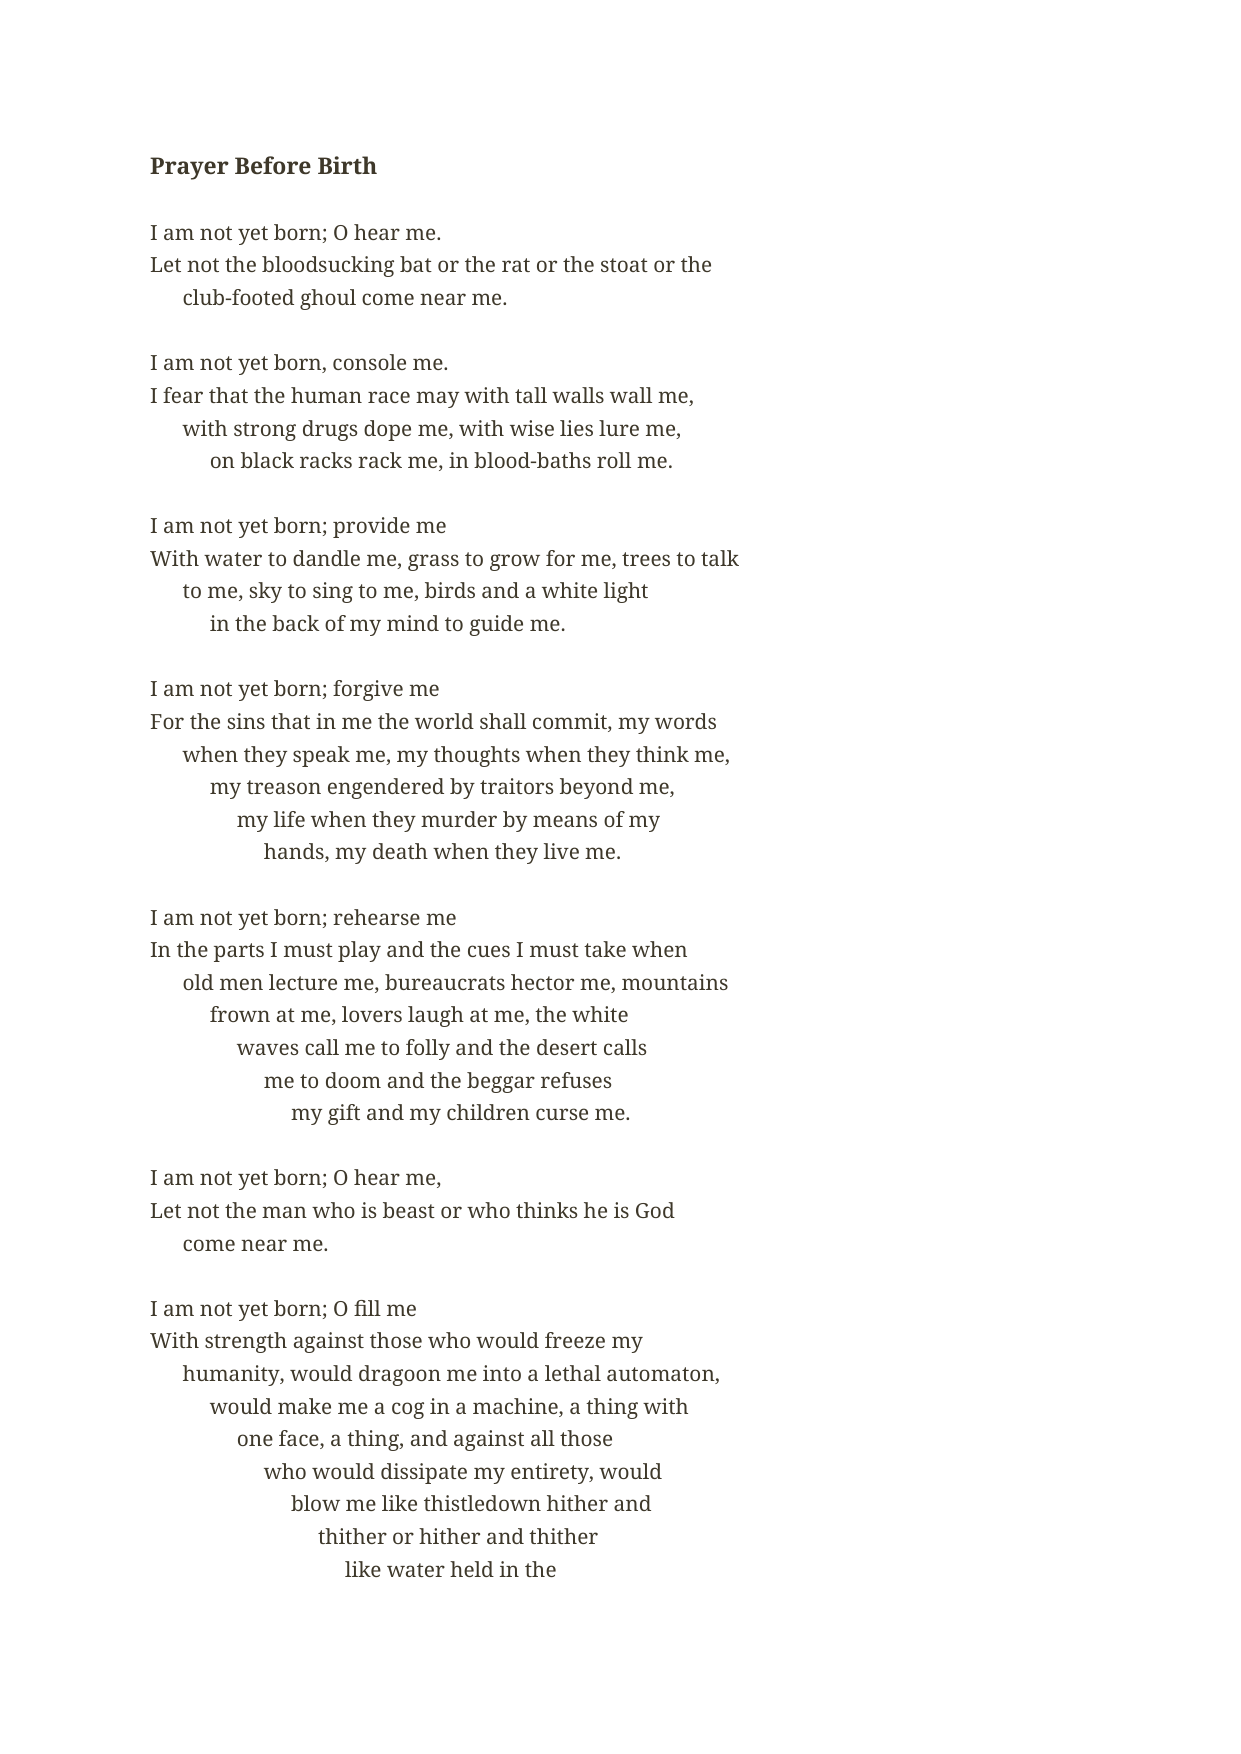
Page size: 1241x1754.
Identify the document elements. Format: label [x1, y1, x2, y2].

text [150, 150, 1090, 1583]
